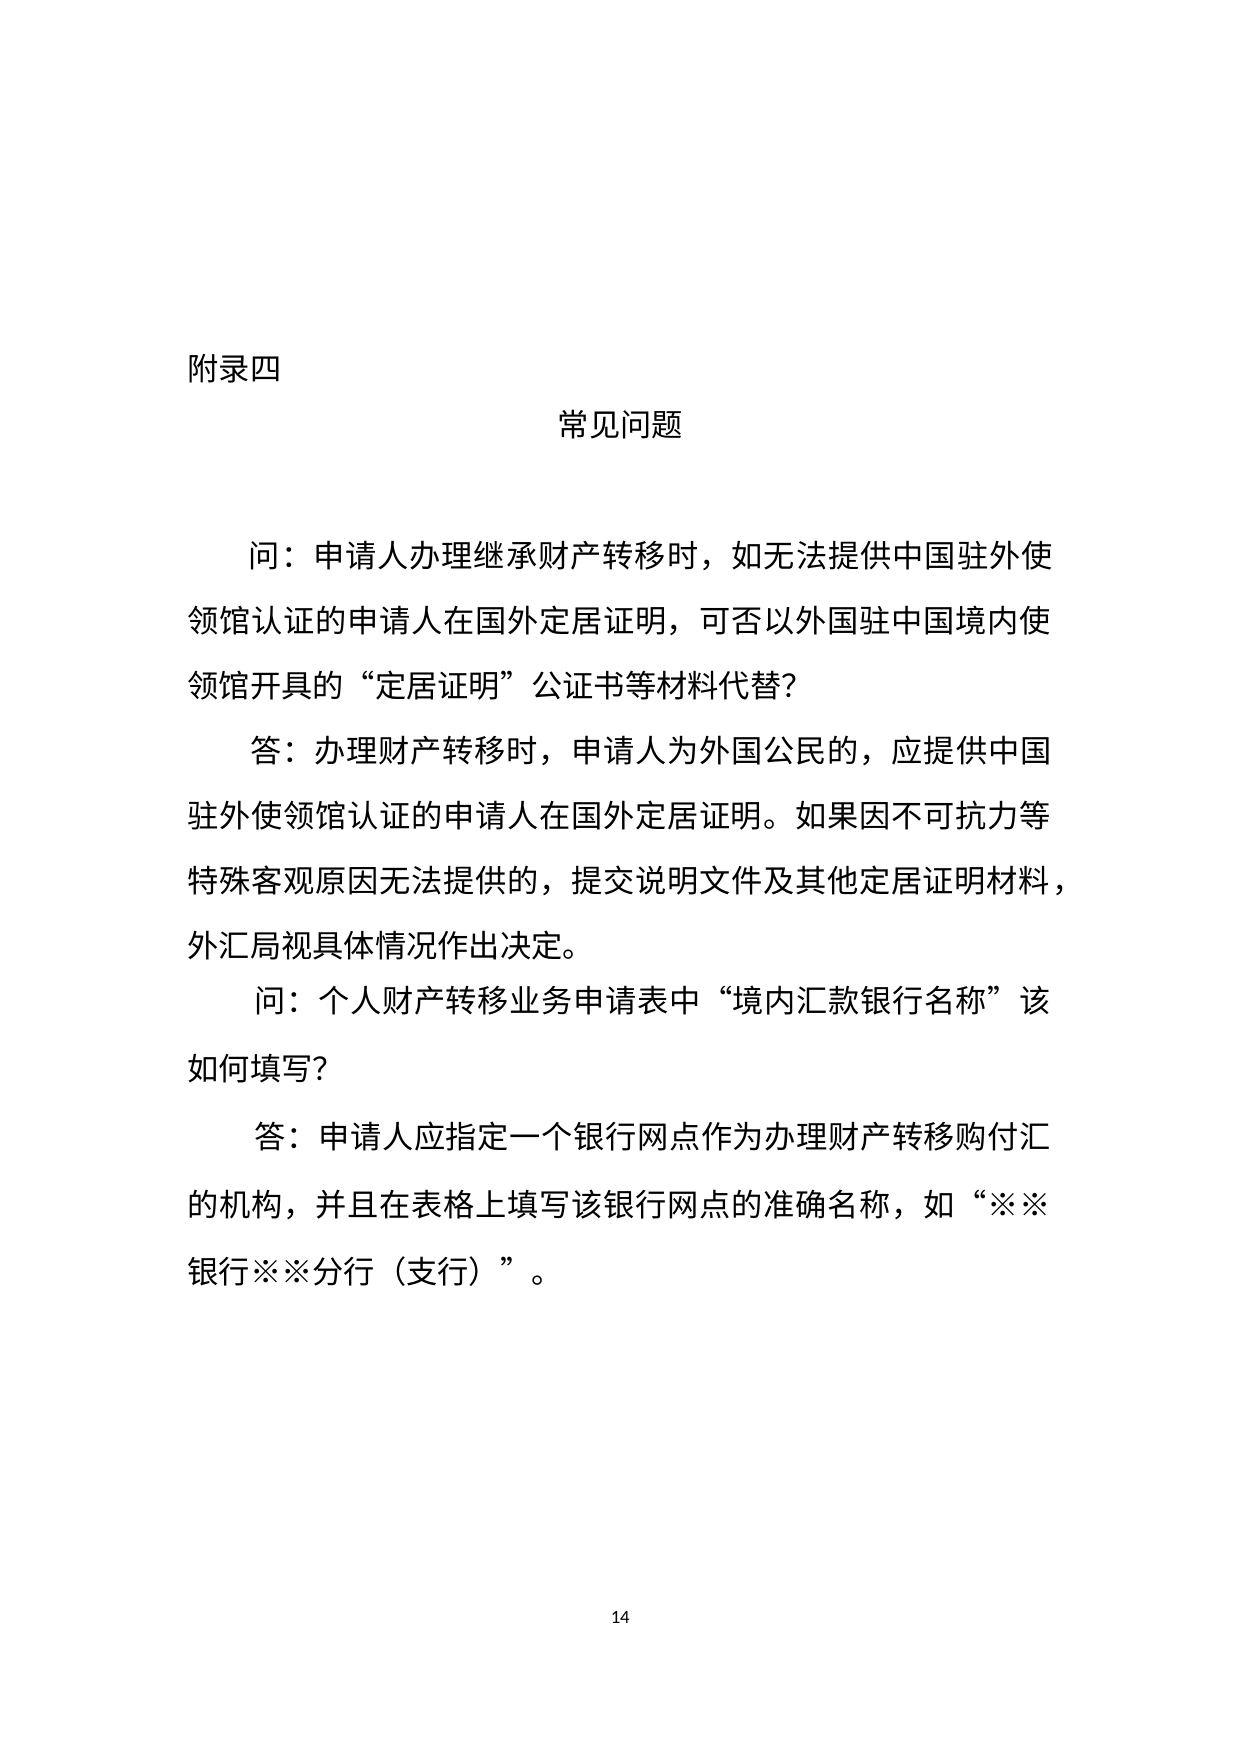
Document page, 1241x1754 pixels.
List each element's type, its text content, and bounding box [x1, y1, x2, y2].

text 附录四 [187, 335, 1021, 400]
text 答：申请人应指定一个银行网点作为办理财产转移购付汇的机构，并且在表格上填写该银行网点的准确名称，如“※※银行※※分行（支行）”。 [187, 1112, 1053, 1293]
text 常见问题 [187, 400, 1053, 445]
text 答：办理财产转移时，申请人为外国公民的，应提供中国驻外使领馆认证的申请人在国外定居证明。如果因不可抗力等特殊客观原因无法提供的，提交说明文件及其他定居证明材料，外汇局视具体情况作出决定。 [187, 716, 1053, 976]
text 问：申请人办理继承财产转移时，如无法提供中国驻外使领馆认证的申请人在国外定居证明，可否以外国驻中国境内使领馆开具的“定居证明”公证书等材料代替？ [187, 521, 1053, 716]
text 问：个人财产转移业务申请表中“境内汇款银行名称”该如何填写？ [187, 976, 1053, 1089]
